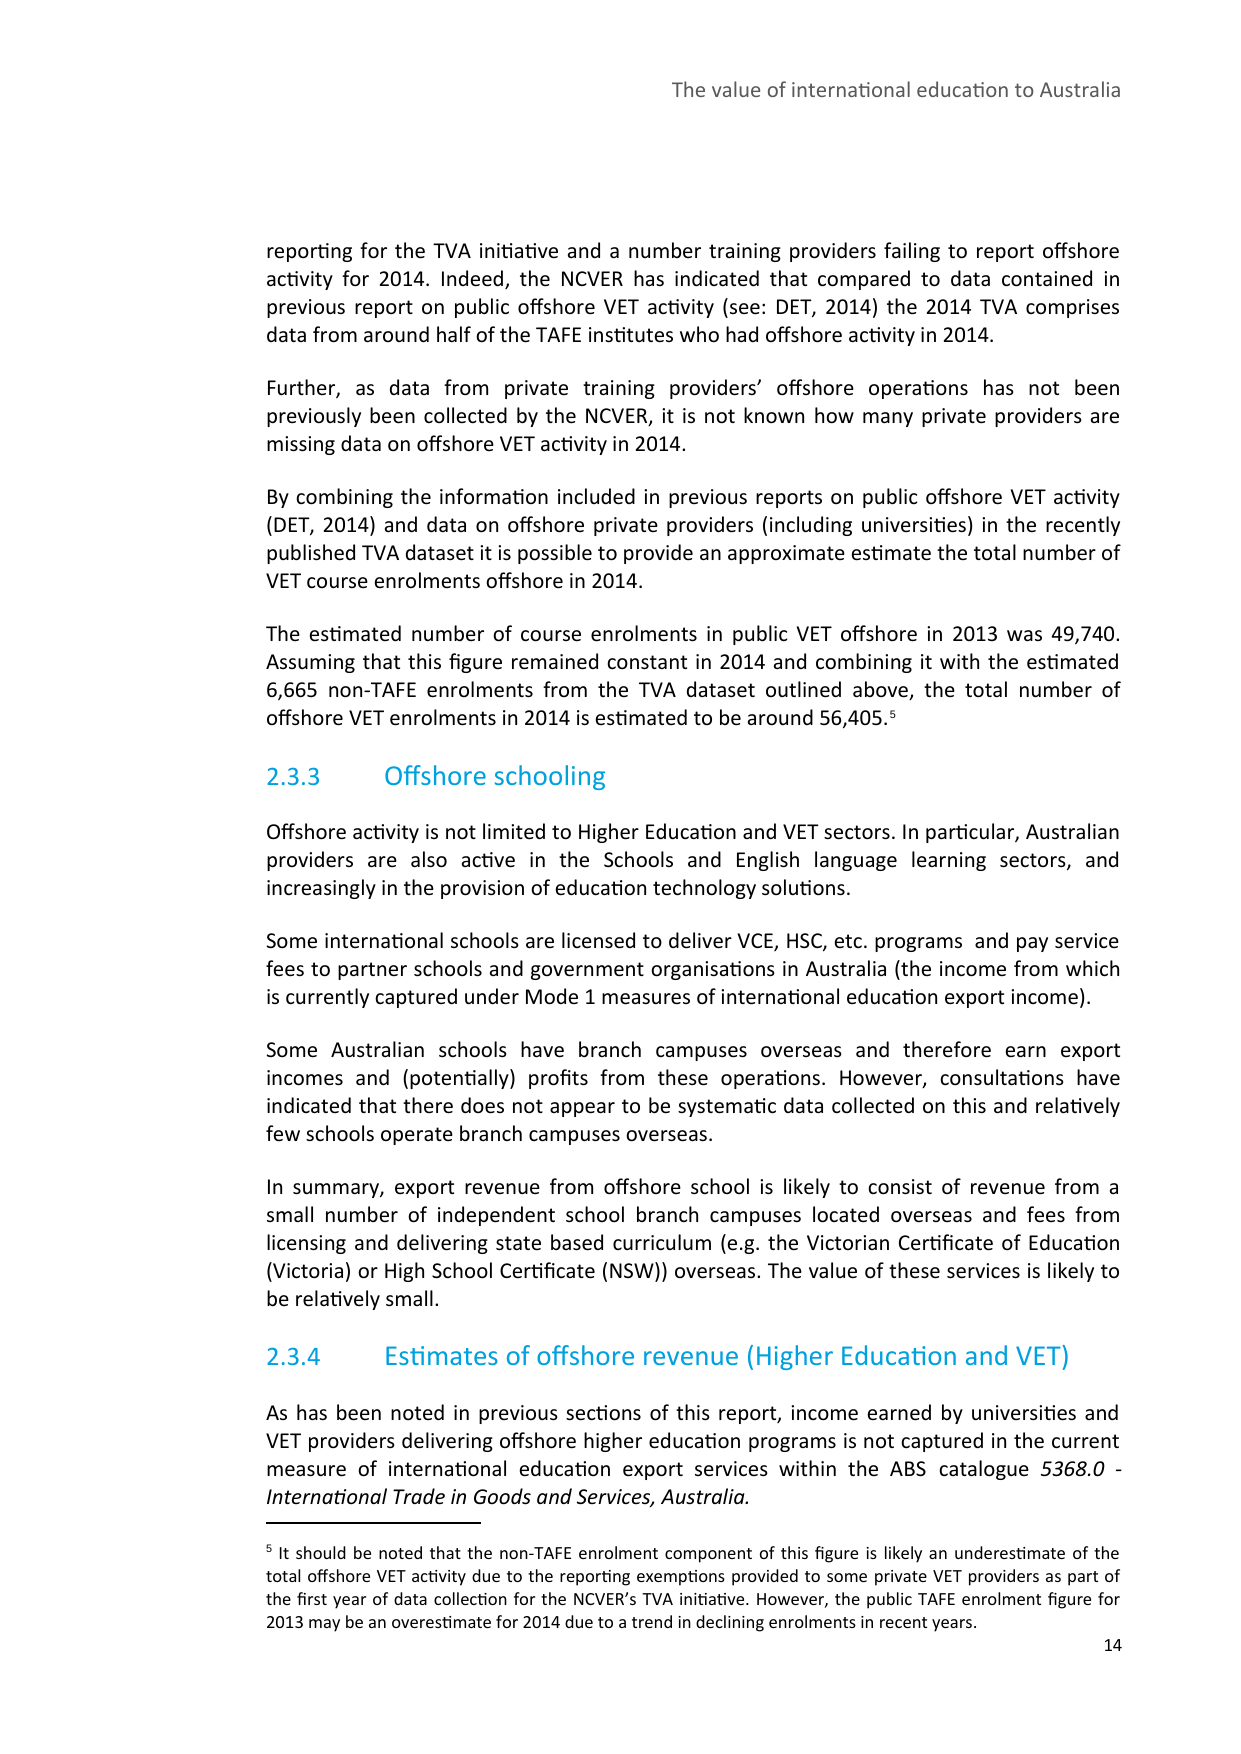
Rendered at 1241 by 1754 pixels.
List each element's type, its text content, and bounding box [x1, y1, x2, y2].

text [266, 236, 1122, 348]
text Some Australian schools have branch campuses overseas and therefore earn export incomes and (potentially) profits from these operations. However, consultations have indicated that there does not appear to be systematic data collected on this and relatively few schools operate branch campuses overseas. [266, 1035, 1122, 1147]
text As has been noted in previous sections of this report, income earned by universities and VET providers delivering offshore higher education programs is not captured in the current measure of international education export services within the ABS catalogue 5368.0 - International Trade in Goods and Services, Australia. [266, 1398, 1122, 1510]
text By combining the information included in previous reports on public offshore VET activity (DET, 2014) and data on offshore private providers (including universities) in the recently published TVA dataset it is possible to provide an approximate estimate the total number of VET course enrolments offshore in 2014. [266, 482, 1122, 594]
text Offshore activity is not limited to Higher Education and VET sectors. In particular, Australian providers are also active in the Schools and English language learning sectors, and increasingly in the provision of education technology solutions. [266, 817, 1122, 901]
subtitle Estimates of offshore revenue (Higher Education and VET) [266, 1337, 1122, 1373]
subtitle Offshore schooling [266, 757, 1122, 792]
text Further, as data from private training providers’ offshore operations has not been previously been collected by the NCVER, it is not known how many private providers are missing data on offshore VET activity in 2014. [266, 373, 1122, 457]
text The estimated number of course enrolments in public VET offshore in 2013 was 49,740. Assuming that this figure remained constant in 2014 and combining it with the estimated 6,665 non-TAFE enrolments from the TVA dataset outlined above, the total number of offshore VET enrolments in 2014 is estimated to be around 56,405. [266, 619, 1122, 732]
text Some international schools are licensed to deliver VCE, HSC, etc. programs and pay service fees to partner schools and government organisations in Australia (the income from which is currently captured under Mode 1 measures of international education export income). [266, 926, 1122, 1010]
text In summary, export revenue from offshore school is likely to consist of revenue from a small number of independent school branch campuses located overseas and fees from licensing and delivering state based curriculum (e.g. the Victorian Certificate of Education (Victoria) or High School Certificate (NSW)) overseas. The value of these services is likely to be relatively small. [266, 1172, 1122, 1312]
